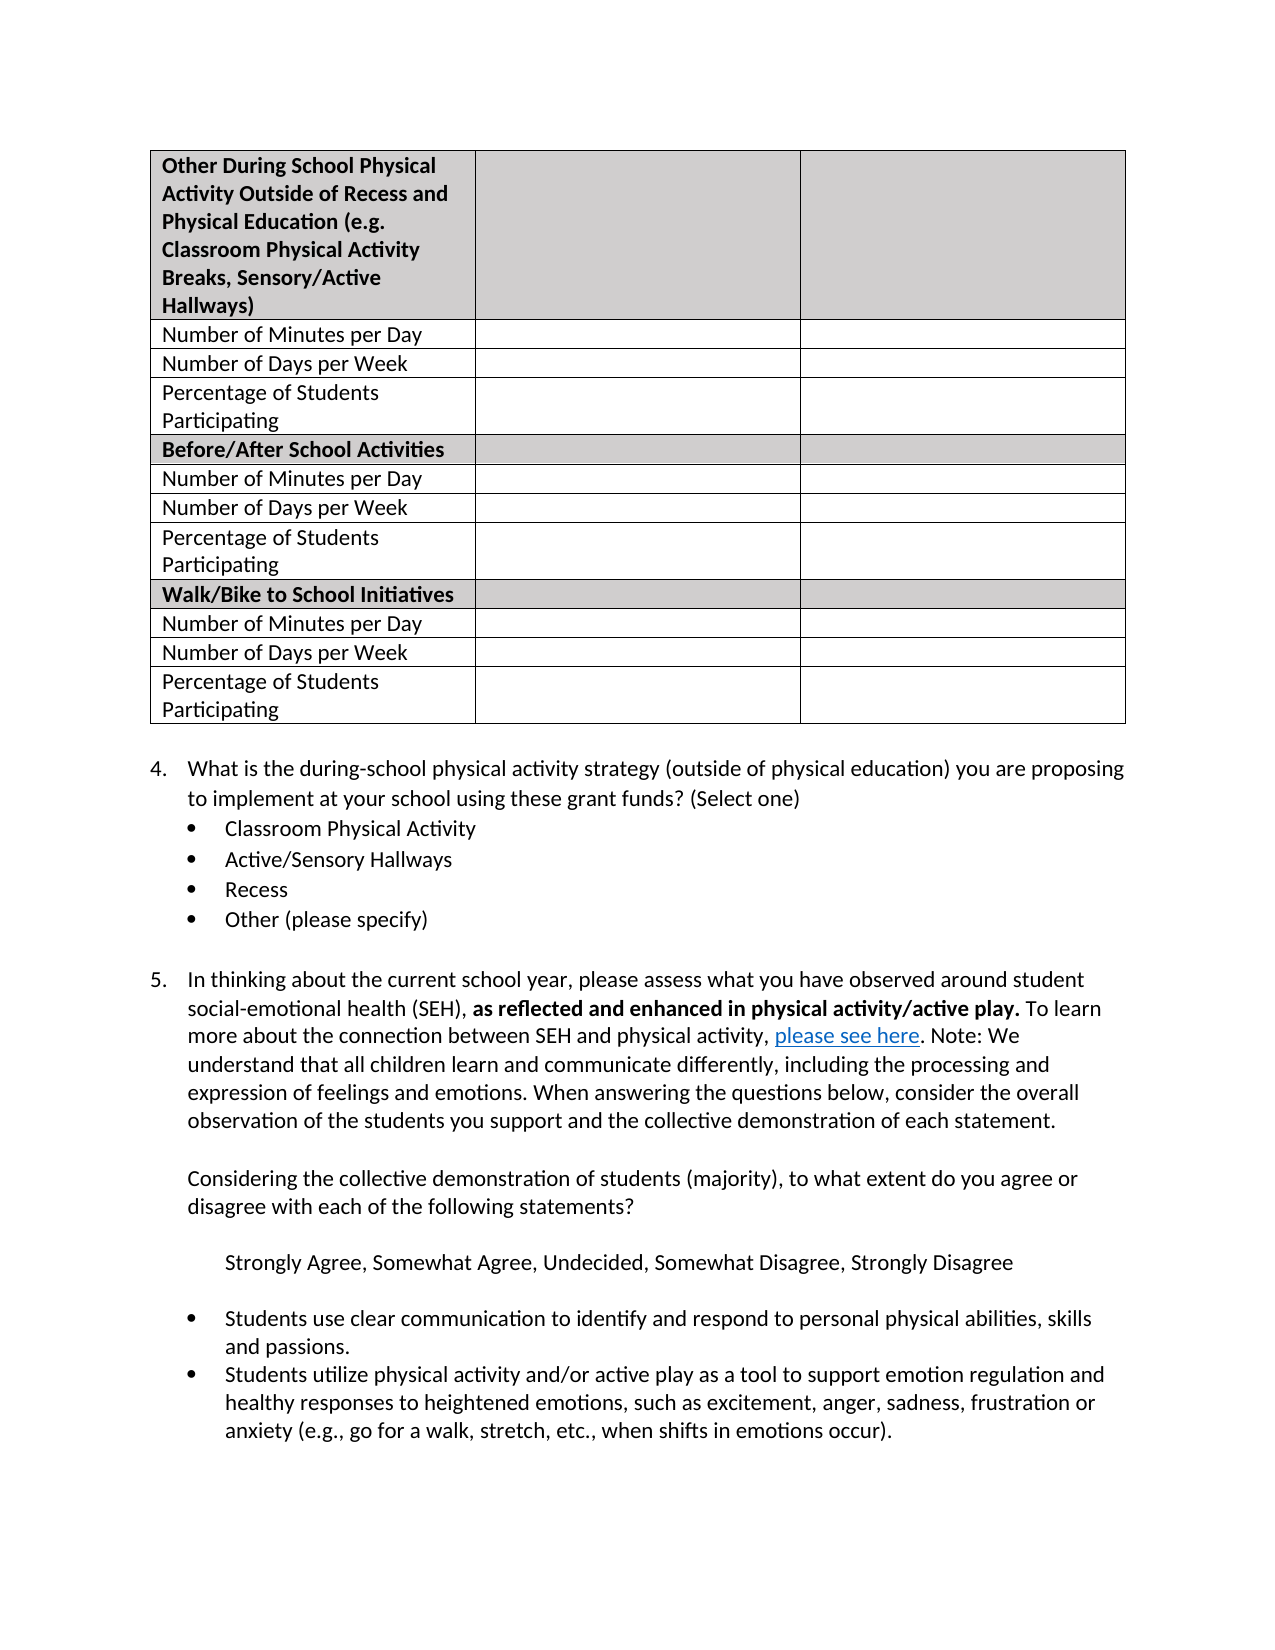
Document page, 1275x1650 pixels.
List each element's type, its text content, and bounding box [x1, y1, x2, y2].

table_cell Number of Minutes per Day [151, 465, 475, 492]
list Students use clear communication to identify and respond to personal physical abilities, skills and passions. [187, 1304, 1125, 1360]
table_cell [801, 320, 1125, 348]
table_cell [801, 580, 1125, 608]
list Strongly Agree, Somewhat Agree, Undecided, Somewhat Disagree, Strongly Disagree [225, 1248, 1125, 1276]
table_cell [801, 151, 1125, 319]
table_cell [801, 638, 1125, 666]
table_cell Before/After School Activities [151, 435, 475, 463]
table_cell [476, 465, 800, 492]
table_cell Number of Minutes per Day [151, 609, 475, 637]
table_cell [476, 494, 800, 522]
table_cell [476, 378, 800, 434]
table_cell Other During School Physical Activity Outside of Recess and Physical Education (e.g. Classroom Physical Activity Breaks, Sensory/Active Hallways) [151, 151, 475, 319]
table_cell [476, 638, 800, 666]
table_cell [801, 378, 1125, 434]
table_cell [801, 523, 1125, 579]
table_cell [801, 494, 1125, 522]
table_cell [476, 667, 800, 723]
list Other (please specify) [187, 905, 1125, 933]
list In thinking about the current school year, please assess what you have observed around student social-emotional health (SEH), as reflected and enhanced in physical activity/active play. To learn more about the connection between SEH and physical activity, please see here. Note: We understand that all children learn and communicate differently, including the processing and expression of feelings and emotions. When answering the questions below, consider the overall observation of the students you support and the collective demonstration of each statement. [150, 966, 1125, 1134]
table_cell [801, 609, 1125, 637]
table_cell Percentage of Students Participating [151, 667, 475, 723]
table_cell Walk/Bike to School Initiatives [151, 580, 475, 608]
table_cell Percentage of Students Participating [151, 378, 475, 434]
list Students utilize physical activity and/or active play as a tool to support emotion regulation and healthy responses to heightened emotions, such as excitement, anger, sadness, frustration or anxiety (e.g., go for a walk, stretch, etc., when shifts in emotions occur). [187, 1360, 1125, 1444]
list Active/Sensory Hallways [187, 845, 1125, 873]
table_cell [801, 349, 1125, 377]
table_cell Number of Days per Week [151, 349, 475, 377]
table_cell [476, 580, 800, 608]
table_cell Percentage of Students Participating [151, 523, 475, 579]
list Considering the collective demonstration of students (majority), to what extent do you agree or disagree with each of the following statements? [187, 1164, 1125, 1220]
table_cell [801, 435, 1125, 463]
table_cell Number of Days per Week [151, 638, 475, 666]
table_cell [476, 320, 800, 348]
table_cell [801, 465, 1125, 492]
table_cell [476, 523, 800, 579]
table_cell [476, 349, 800, 377]
table_cell [476, 151, 800, 319]
list What is the during-school physical activity strategy (outside of physical education) you are proposing to implement at your school using these grant funds? (Select one) [150, 754, 1125, 812]
table_cell [476, 609, 800, 637]
list Classroom Physical Activity [187, 814, 1125, 843]
list Recess [187, 875, 1125, 903]
table_cell Number of Minutes per Day [151, 320, 475, 348]
table_cell Number of Days per Week [151, 494, 475, 522]
table_cell [801, 667, 1125, 723]
table_cell [476, 435, 800, 463]
